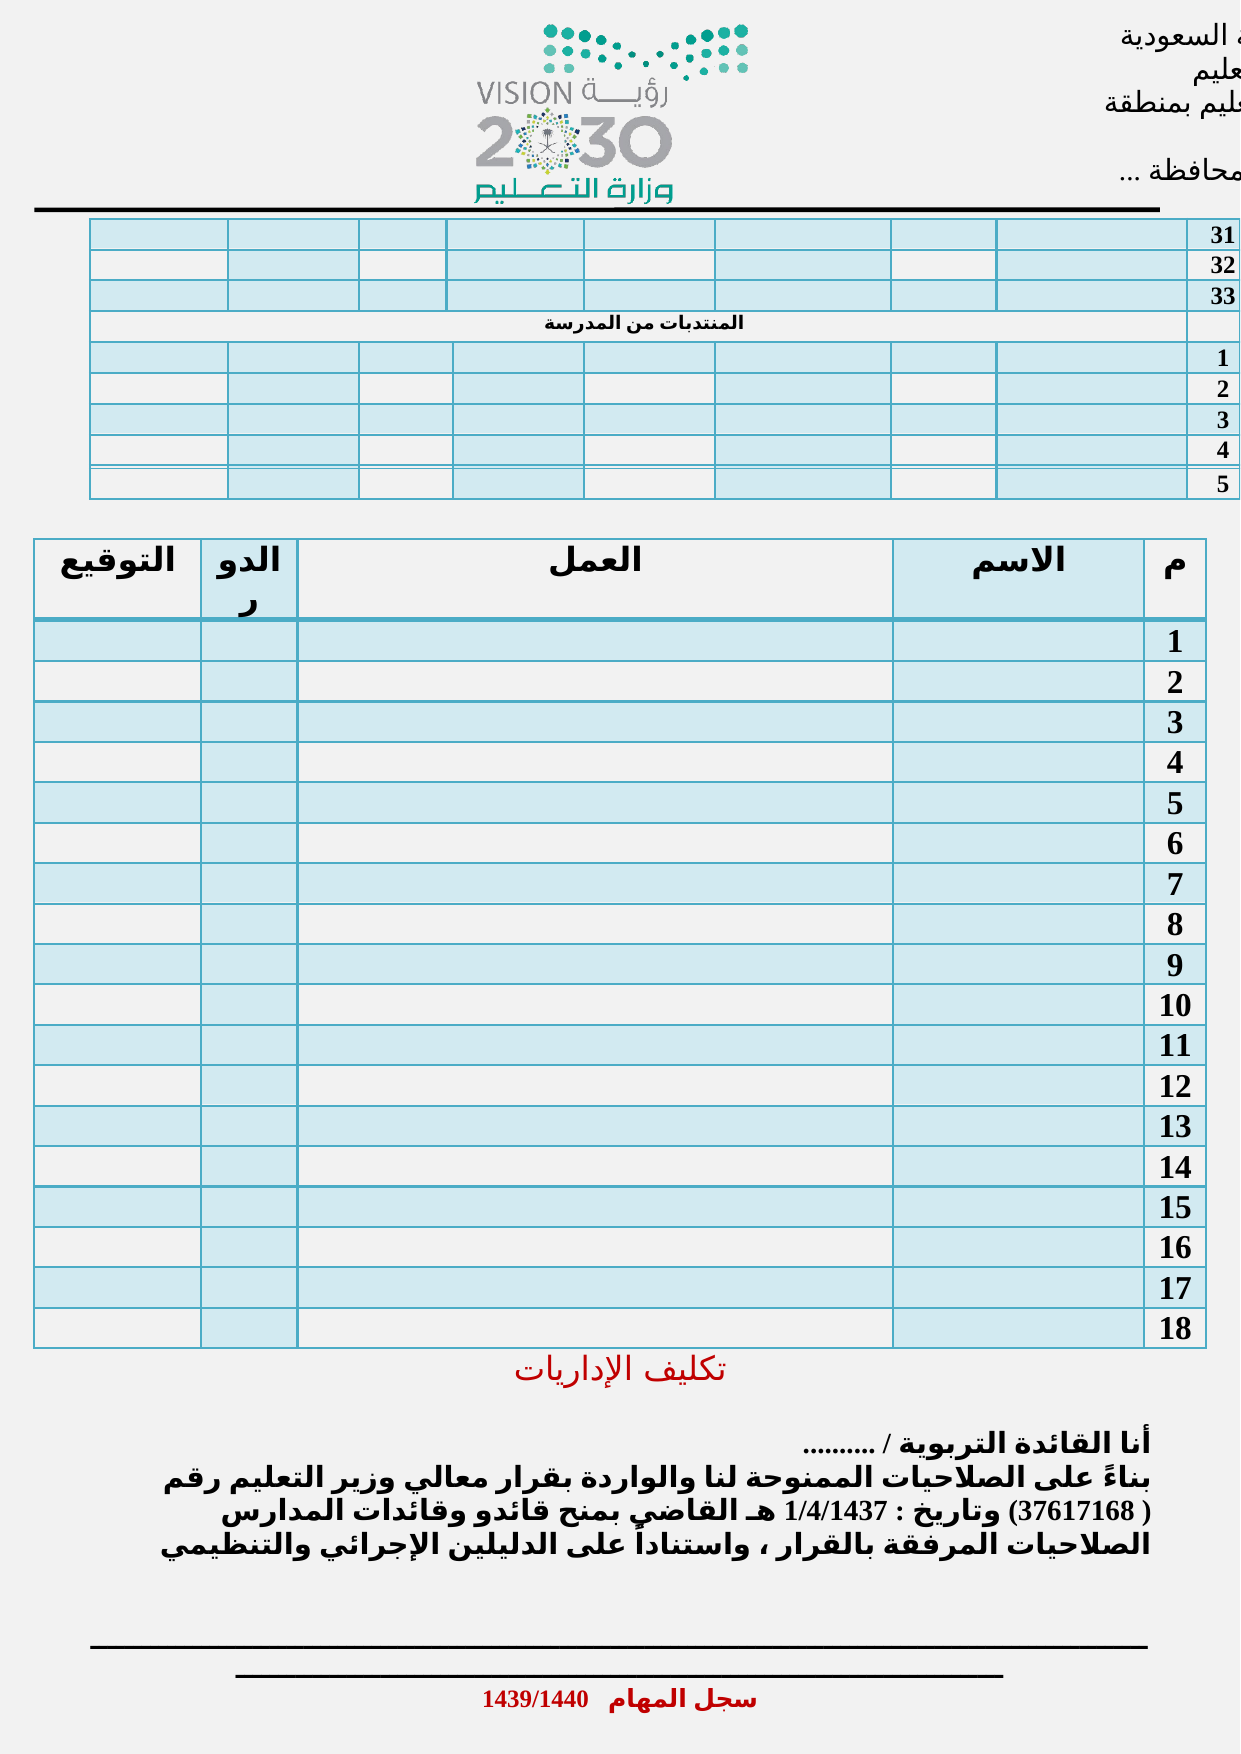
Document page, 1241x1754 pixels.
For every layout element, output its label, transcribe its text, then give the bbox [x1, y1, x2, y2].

table_cell [894, 703, 1143, 741]
table_cell [998, 374, 1186, 403]
table_cell [91, 374, 227, 403]
table_cell [35, 1107, 200, 1145]
table_cell [202, 1107, 296, 1145]
table_header العمل [299, 540, 892, 617]
text تكليف الإداريات [89, 1349, 1152, 1388]
table_cell [998, 220, 1186, 248]
table_cell [585, 436, 714, 464]
table_cell [35, 1026, 200, 1064]
table_cell [202, 824, 296, 862]
table_cell [202, 1188, 296, 1226]
table_cell [299, 703, 892, 741]
table_cell 10 [1145, 985, 1205, 1024]
table_cell [454, 374, 583, 403]
table_cell [202, 1268, 296, 1307]
table_cell [35, 783, 200, 822]
table_cell المنتدبات من المدرسة [91, 312, 1186, 341]
table_header م [1145, 540, 1205, 617]
table_cell [894, 945, 1143, 983]
table_cell [202, 622, 296, 660]
table_cell [299, 622, 892, 660]
table_cell 2 [1145, 662, 1205, 700]
table_cell [716, 436, 890, 464]
table_cell [35, 945, 200, 983]
table_cell [454, 436, 583, 464]
table_cell [894, 864, 1143, 902]
table_cell [35, 824, 200, 862]
table_cell [299, 864, 892, 902]
table_cell [892, 251, 995, 279]
table_cell [299, 1309, 892, 1347]
table_cell [894, 985, 1143, 1024]
table_cell [91, 436, 227, 464]
table_cell [35, 1188, 200, 1226]
table_cell [448, 220, 583, 248]
table_cell [448, 251, 583, 279]
table_cell [229, 436, 358, 464]
table_cell [585, 405, 714, 433]
table_cell [892, 436, 995, 464]
table_cell [585, 281, 714, 310]
table_cell [360, 251, 445, 279]
table_cell [299, 1066, 892, 1104]
table_cell [894, 783, 1143, 822]
table_cell [229, 281, 358, 310]
table_cell [299, 1268, 892, 1307]
table_cell [894, 1107, 1143, 1145]
table_cell [202, 662, 296, 700]
table_cell 4 [1188, 436, 1239, 464]
table_cell 16 [1145, 1228, 1205, 1266]
table_cell [360, 405, 452, 433]
table_cell [299, 783, 892, 822]
table_cell [892, 281, 995, 310]
table_cell [998, 281, 1186, 310]
table_cell [894, 1228, 1143, 1266]
picture [468, 17, 753, 208]
table_cell 18 [1145, 1309, 1205, 1347]
table_cell [299, 1188, 892, 1226]
table_cell 8 [1145, 905, 1205, 943]
table_cell [91, 405, 227, 433]
table_cell [299, 1107, 892, 1145]
table_cell [894, 905, 1143, 943]
table_cell [454, 469, 583, 498]
table_cell [716, 220, 890, 248]
table_cell [202, 1309, 296, 1347]
table_cell [585, 374, 714, 403]
table_cell 17 [1145, 1268, 1205, 1307]
table_cell 4 [1145, 743, 1205, 781]
table_cell 14 [1145, 1147, 1205, 1185]
table_cell [360, 436, 452, 464]
table_cell 5 [1145, 783, 1205, 822]
table_cell [894, 824, 1143, 862]
table_cell [716, 251, 890, 279]
table_cell [892, 343, 995, 372]
table_cell [998, 469, 1186, 498]
table_cell 1 [1145, 622, 1205, 660]
table_cell [894, 1309, 1143, 1347]
table_cell [229, 220, 358, 248]
table_cell [35, 1066, 200, 1104]
table_cell [202, 703, 296, 741]
table_cell [35, 743, 200, 781]
table_cell [998, 251, 1186, 279]
table_cell [91, 281, 227, 310]
table_cell [360, 469, 452, 498]
table_cell [299, 945, 892, 983]
table_cell 3 [1145, 703, 1205, 741]
table_cell [299, 1228, 892, 1266]
table_cell [894, 1147, 1143, 1185]
table_cell [894, 743, 1143, 781]
table_cell [892, 405, 995, 433]
table_cell 6 [1145, 824, 1205, 862]
table_cell [998, 436, 1186, 464]
table_cell [585, 251, 714, 279]
table_cell [894, 1066, 1143, 1104]
table_cell 2 [1188, 374, 1239, 403]
table_cell [202, 1026, 296, 1064]
table_cell 9 [1145, 945, 1205, 983]
table_cell [35, 1268, 200, 1307]
table_cell [202, 945, 296, 983]
table_cell [91, 251, 227, 279]
table_cell [229, 374, 358, 403]
table_cell [202, 1066, 296, 1104]
table_cell [202, 905, 296, 943]
table_cell [91, 220, 227, 248]
table_cell [202, 864, 296, 902]
table_cell [229, 405, 358, 433]
table_cell 12 [1145, 1066, 1205, 1104]
table_cell [716, 469, 890, 498]
table_cell [585, 469, 714, 498]
table_cell 1 [1188, 343, 1239, 372]
table_cell [716, 343, 890, 372]
table_cell 31 [1188, 220, 1239, 248]
table_cell 7 [1145, 864, 1205, 902]
table_cell [35, 703, 200, 741]
table_cell [892, 469, 995, 498]
table_cell [229, 251, 358, 279]
table_cell [229, 469, 358, 498]
table_cell 5 [1188, 469, 1239, 498]
table_cell [202, 743, 296, 781]
table_cell [998, 343, 1186, 372]
table_cell [454, 343, 583, 372]
table_cell [360, 374, 452, 403]
table_cell [454, 405, 583, 433]
table_cell [35, 1309, 200, 1347]
table_cell [299, 743, 892, 781]
table_cell 13 [1145, 1107, 1205, 1145]
table_cell 32 [1188, 251, 1239, 279]
table_cell [35, 1228, 200, 1266]
table_cell [91, 469, 227, 498]
table_cell [202, 1147, 296, 1185]
table_cell [1188, 312, 1239, 341]
table_cell 3 [1188, 405, 1239, 433]
text أنا القائدة التربوية / .......... [89, 1426, 1152, 1460]
table_cell [299, 1147, 892, 1185]
table_cell [894, 662, 1143, 700]
table_cell [35, 905, 200, 943]
table_cell 33 [1188, 281, 1239, 310]
table_cell [892, 374, 995, 403]
table_cell [894, 622, 1143, 660]
table_cell [585, 343, 714, 372]
table_cell [894, 1268, 1143, 1307]
table_cell [716, 281, 890, 310]
table_cell [360, 281, 445, 310]
table_cell [360, 343, 452, 372]
table_cell [894, 1026, 1143, 1064]
table_cell [35, 662, 200, 700]
table_header الدور [202, 540, 296, 617]
table_cell [448, 281, 583, 310]
table_cell [585, 220, 714, 248]
table_cell [35, 985, 200, 1024]
table_cell [202, 985, 296, 1024]
table_cell [299, 985, 892, 1024]
table_cell [202, 1228, 296, 1266]
table_cell 15 [1145, 1188, 1205, 1226]
table_cell [299, 905, 892, 943]
table_header التوقيع [35, 540, 200, 617]
table_cell [35, 864, 200, 902]
table_cell [299, 1026, 892, 1064]
text بناءً على الصلاحيات الممنوحة لنا والواردة بقرار معالي وزير التعليم رقم [89, 1460, 1152, 1493]
table_cell [202, 783, 296, 822]
table_cell [716, 405, 890, 433]
table_cell [299, 662, 892, 700]
table_cell [892, 220, 995, 248]
table_cell [91, 343, 227, 372]
table_cell 11 [1145, 1026, 1205, 1064]
table_cell [998, 405, 1186, 433]
table_cell [716, 374, 890, 403]
table_header الاسم [894, 540, 1143, 617]
table_cell [360, 220, 445, 248]
table_cell [299, 824, 892, 862]
table_cell [35, 622, 200, 660]
table_cell [35, 1147, 200, 1185]
table_cell [894, 1188, 1143, 1226]
table_cell [229, 343, 358, 372]
